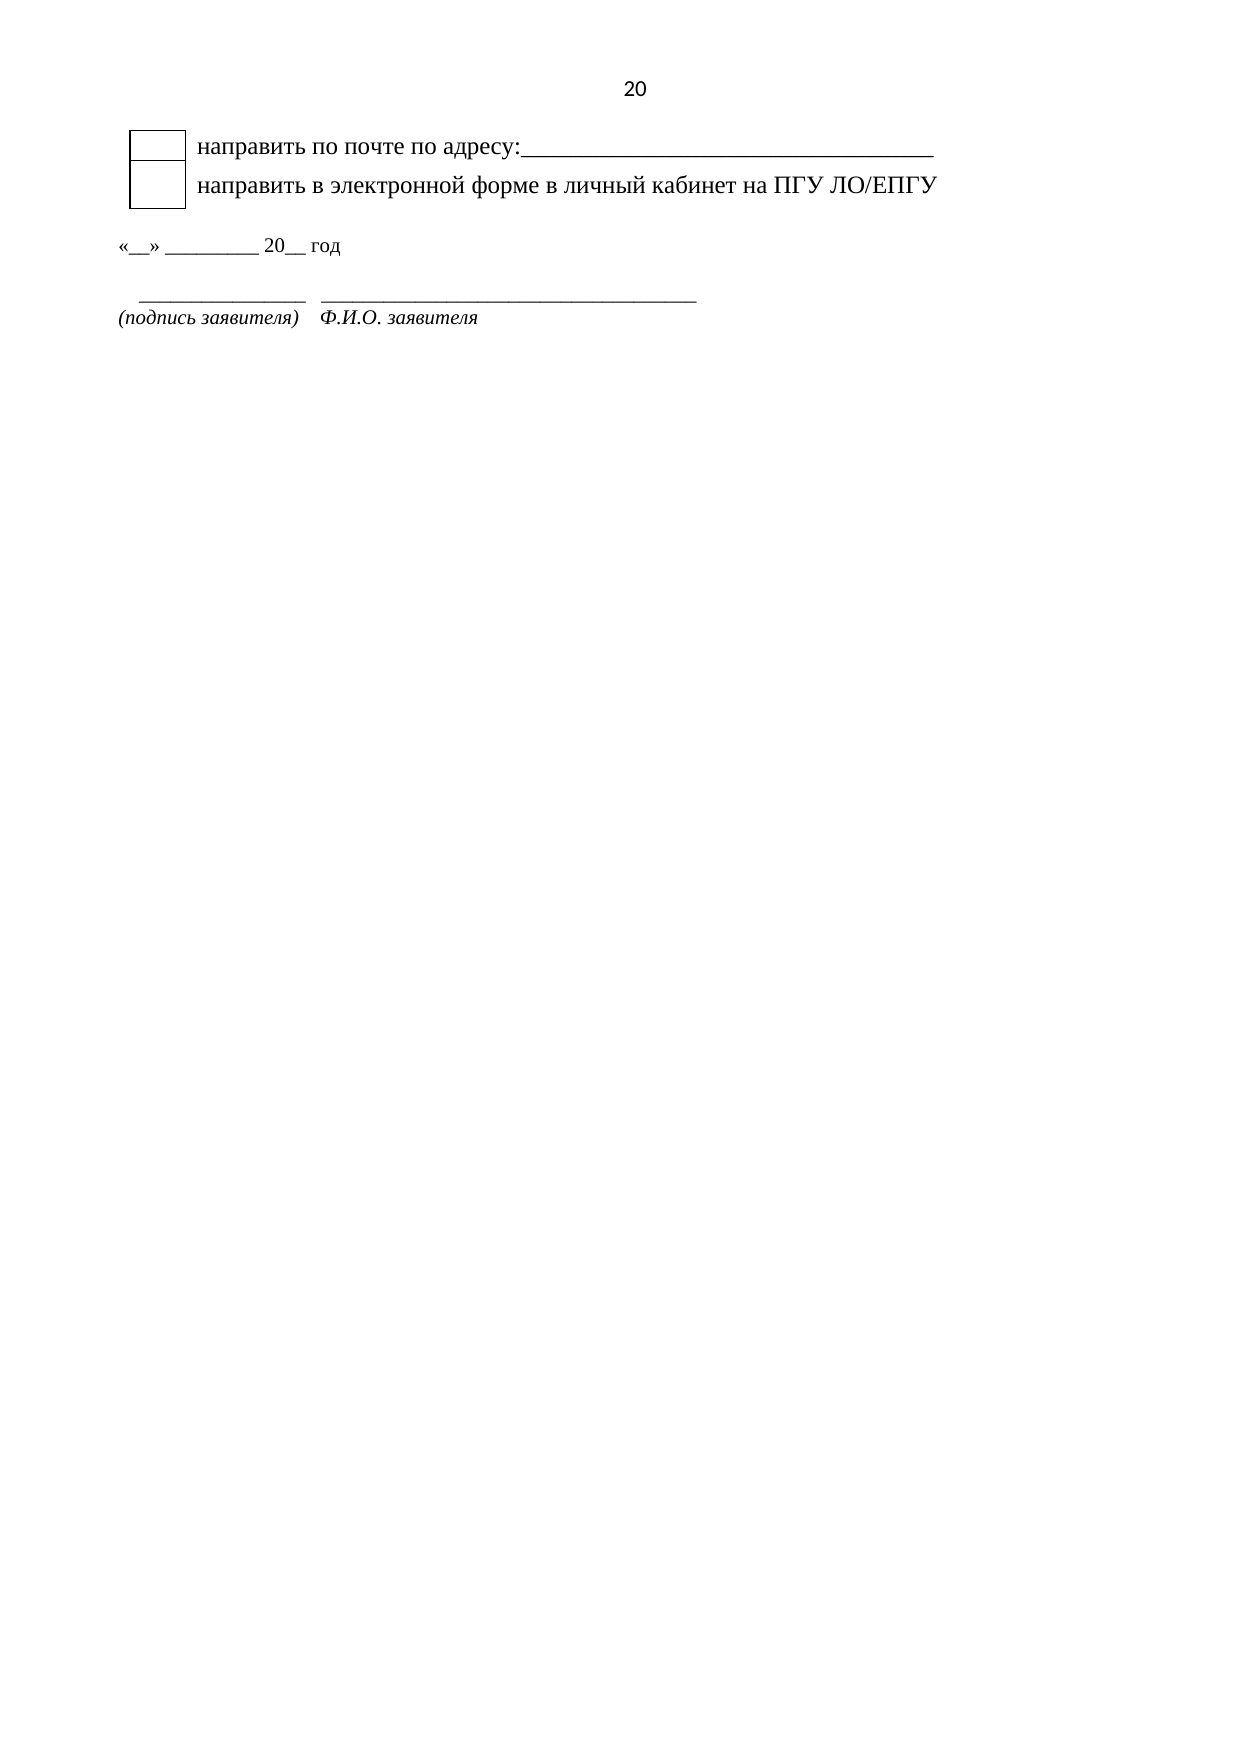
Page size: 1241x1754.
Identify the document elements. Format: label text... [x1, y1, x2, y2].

table_cell направить по почте по адресу:_________________________________ [186, 130, 1178, 159]
table_cell направить в электронной форме в личный кабинет на ПГУ ЛО/ЕПГУ [186, 160, 1178, 208]
text (подпись заявителя) Ф.И.О. заявителя [118, 305, 1152, 329]
table_cell [131, 131, 185, 159]
table_cell [131, 161, 185, 208]
text ________________ ____________________________________ [118, 281, 1152, 305]
text «__» _________ 20__ год [118, 233, 1152, 257]
